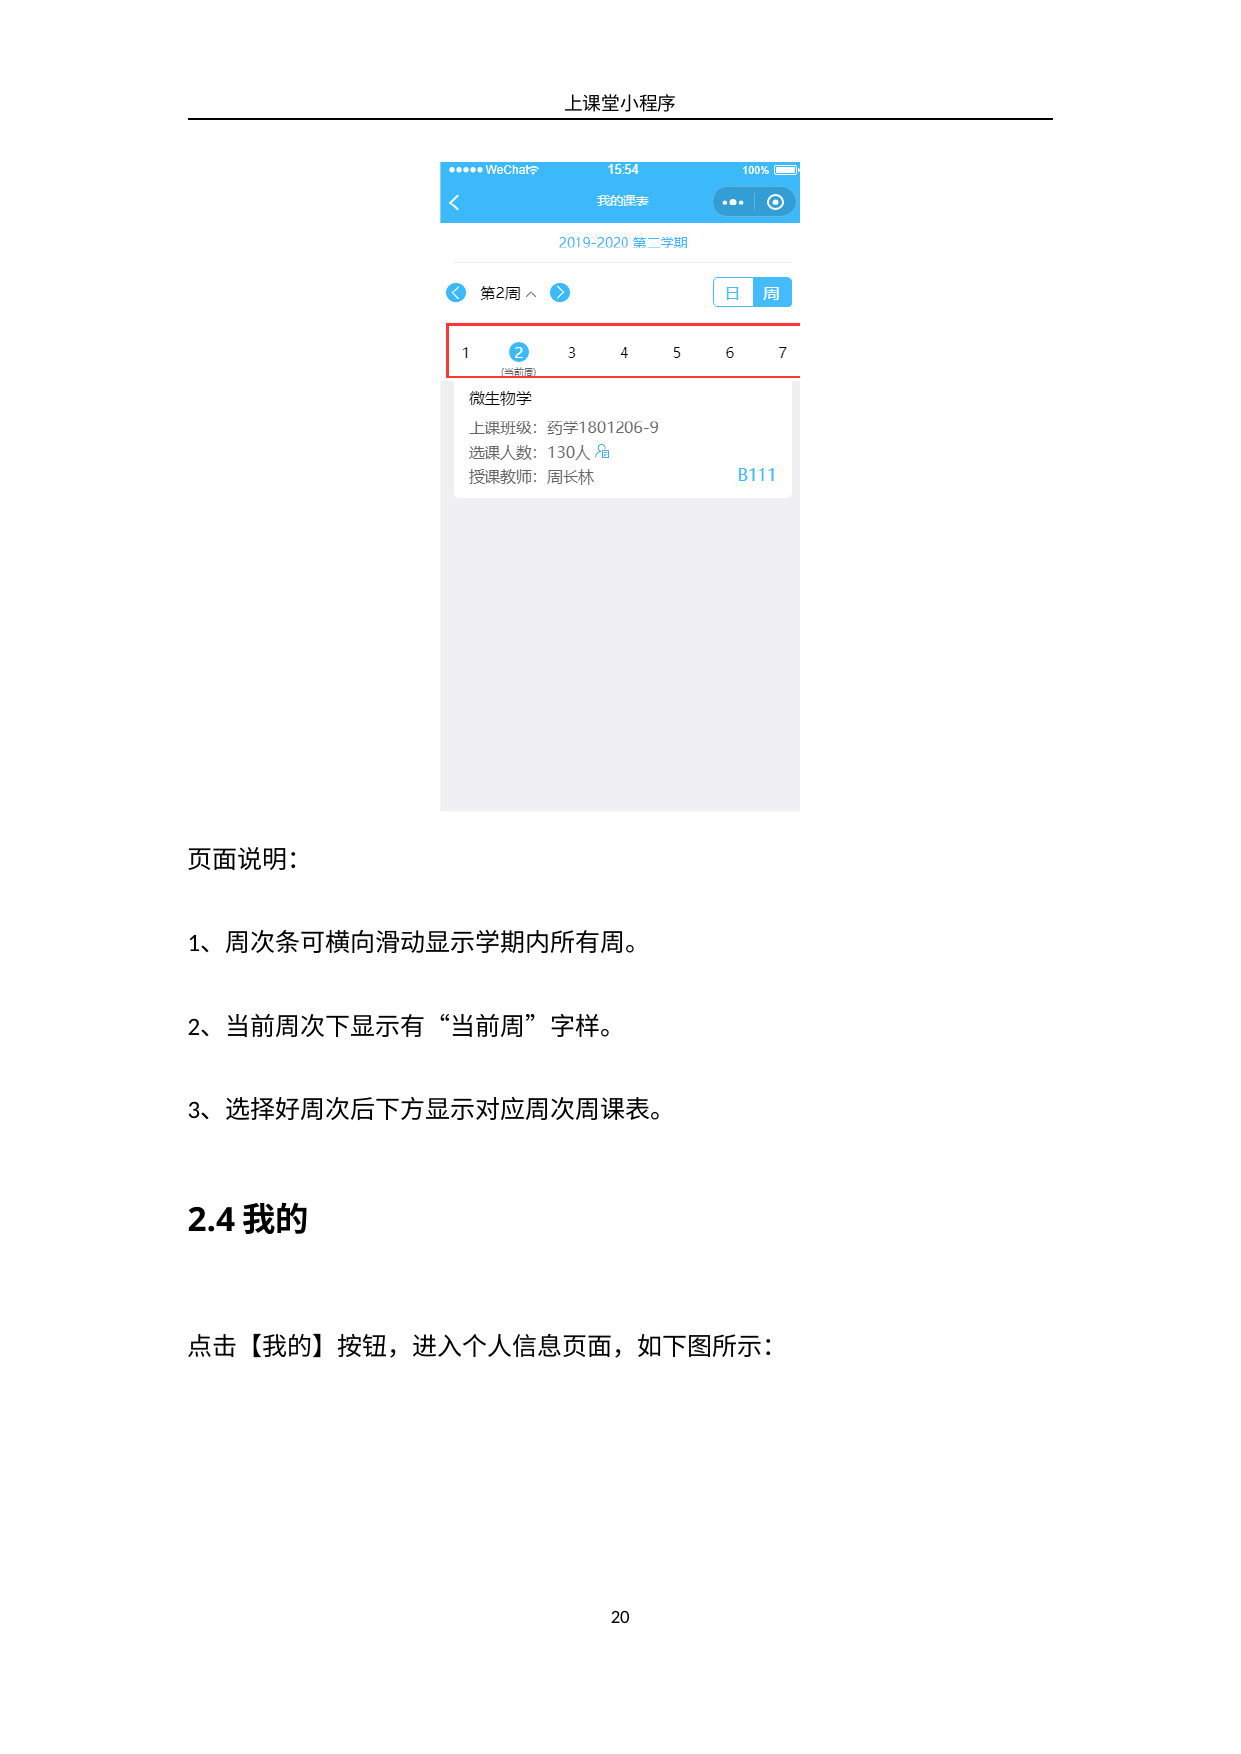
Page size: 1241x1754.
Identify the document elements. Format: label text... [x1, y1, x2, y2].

text 页面说明： [187, 825, 1053, 890]
text 点击【我的】按钮，进入个人信息页面，如下图所示： [187, 1312, 1053, 1377]
text 3、选择好周次后下方显示对应周次周课表。 [187, 1075, 1053, 1140]
picture [440, 162, 800, 812]
text 1、周次条可横向滑动显示学期内所有周。 [187, 908, 1053, 973]
text 2、当前周次下显示有“当前周”字样。 [187, 992, 1053, 1057]
subtitle 2.4我的 [187, 1185, 1053, 1250]
